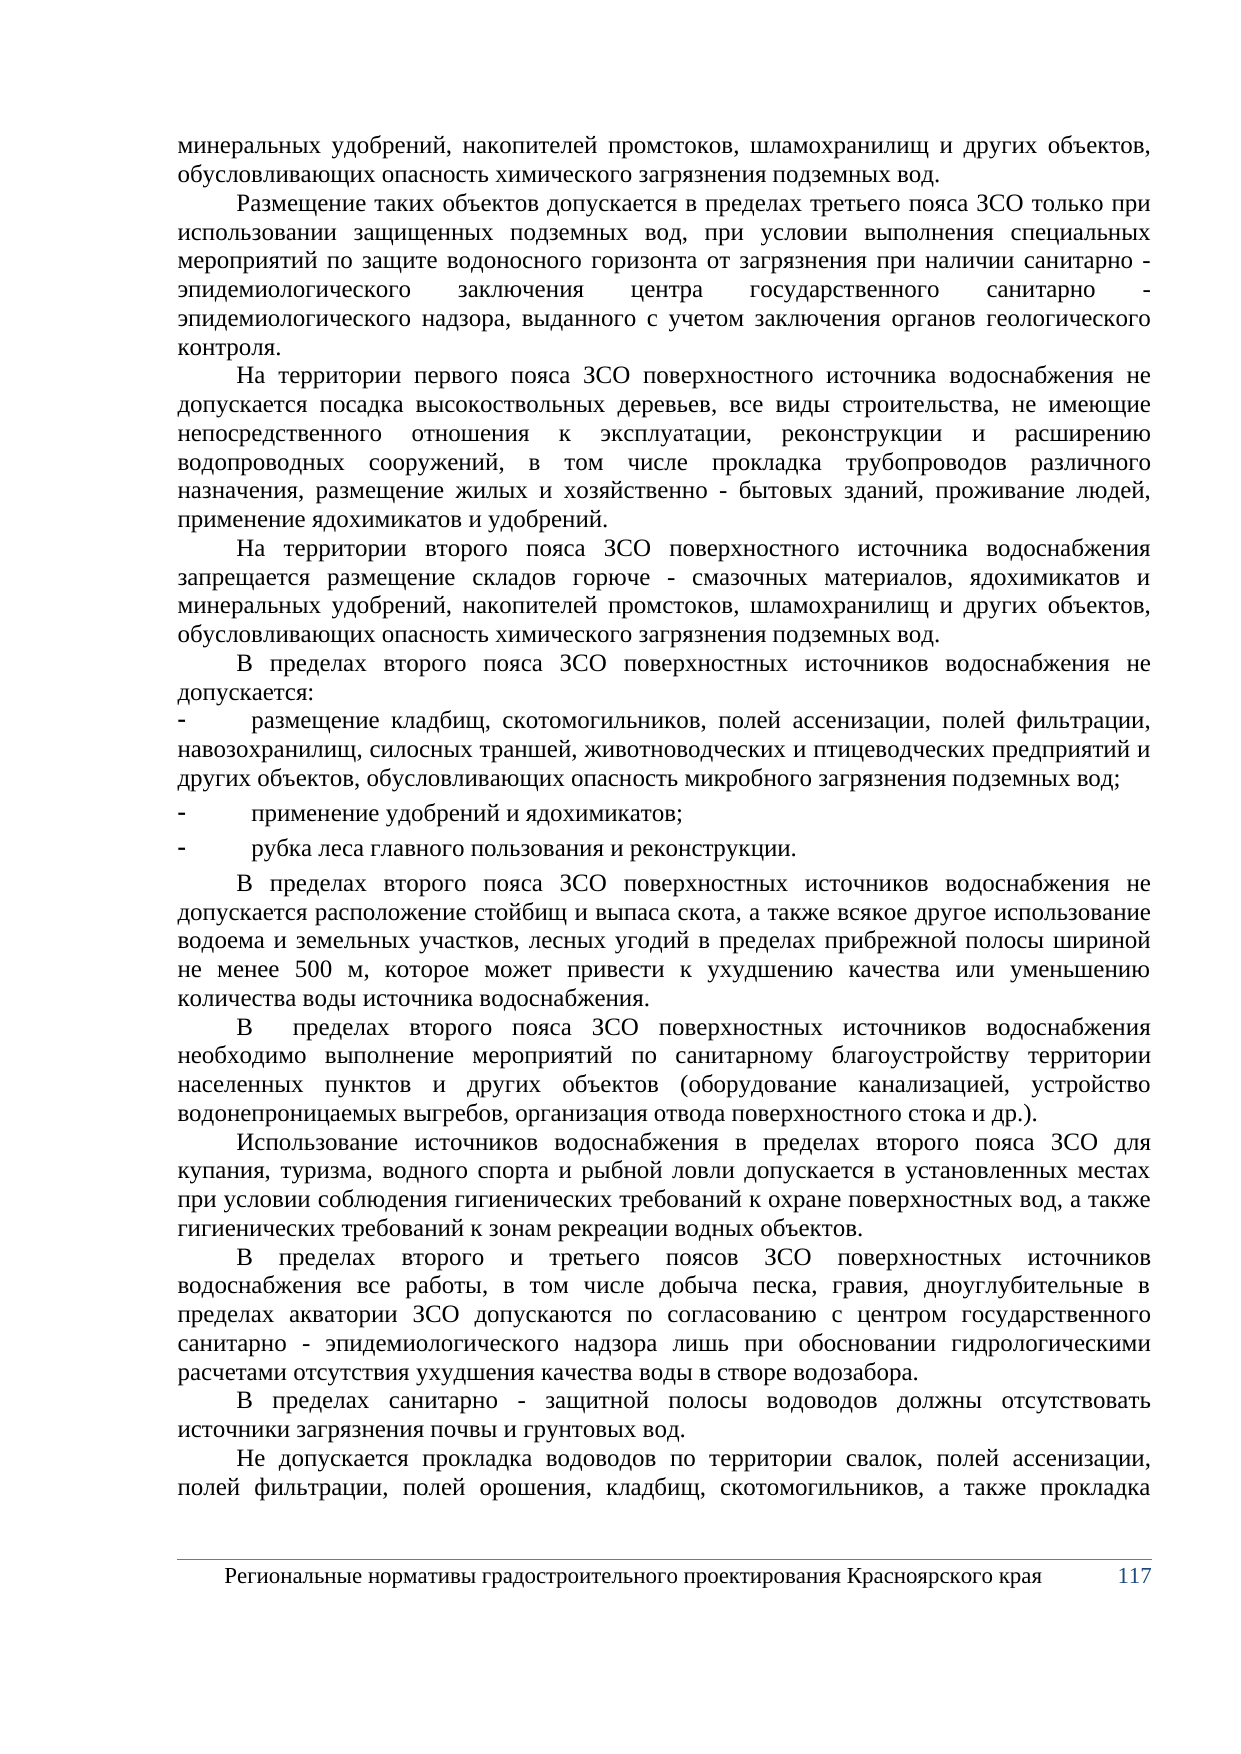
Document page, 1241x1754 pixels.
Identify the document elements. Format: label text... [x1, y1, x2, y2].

list рубка леса главного пользования и реконструкции. [177, 833, 1152, 862]
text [177, 1443, 1152, 1501]
text В пределах второго пояса ЗСО поверхностных источников водоснабжения не допускается: [177, 648, 1152, 706]
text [177, 131, 1152, 188]
text В пределах второго и третьего поясов ЗСО поверхностных источников водоснабжения все работы, в том числе добыча песка, гравия, дноуглубительные в пределах акватории ЗСО допускаются по согласованию с центром государственного санитарно - эпидемиологического надзора лишь при обосновании гидрологическими расчетами отсутствия ухудшения качества воды в створе водозабора. [177, 1242, 1152, 1386]
text Использование источников водоснабжения в пределах второго пояса ЗСО для купания, туризма, водного спорта и рыбной ловли допускается в установленных местах при условии соблюдения гигиенических требований к охране поверхностных вод, а также гигиенических требований к зонам рекреации водных объектов. [177, 1127, 1152, 1242]
list применение удобрений и ядохимикатов; [177, 798, 1152, 827]
text На территории первого пояса ЗСО поверхностного источника водоснабжения не допускается посадка высокоствольных деревьев, все виды строительства, не имеющие непосредственного отношения к эксплуатации, реконструкции и расширению водопроводных сооружений, в том числе прокладка трубопроводов различного назначения, размещение жилых и хозяйственно - бытовых зданий, проживание людей, применение ядохимикатов и удобрений. [177, 361, 1152, 533]
text Размещение таких объектов допускается в пределах третьего пояса ЗСО только при использовании защищенных подземных вод, при условии выполнения специальных мероприятий по защите водоносного горизонта от загрязнения при наличии санитарно - эпидемиологического заключения центра государственного санитарно - эпидемиологического надзора, выданного с учетом заключения органов геологического контроля. [177, 188, 1152, 361]
list размещение кладбищ, скотомогильников, полей ассенизации, полей фильтрации, навозохранилищ, силосных траншей, животноводческих и птицеводческих предприятий и других объектов, обусловливающих опасность микробного загрязнения подземных вод; [177, 706, 1152, 792]
text В пределах санитарно - защитной полосы водоводов должны отсутствовать источники загрязнения почвы и грунтовых вод. [177, 1386, 1152, 1443]
text На территории второго пояса ЗСО поверхностного источника водоснабжения запрещается размещение складов горюче - смазочных материалов, ядохимикатов и минеральных удобрений, накопителей промстоков, шламохранилищ и других объектов, обусловливающих опасность химического загрязнения подземных вод. [177, 533, 1152, 648]
text В пределах второго пояса ЗСО поверхностных источников водоснабжения необходимо выполнение мероприятий по санитарному благоустройству территории населенных пунктов и других объектов (оборудование канализацией, устройство водонепроницаемых выгребов, организация отвода поверхностного стока и др.). [177, 1012, 1152, 1127]
text В пределах второго пояса ЗСО поверхностных источников водоснабжения не допускается расположение стойбищ и выпаса скота, а также всякое другое использование водоема и земельных участков, лесных угодий в пределах прибрежной полосы шириной не менее 500 м, которое может привести к ухудшению качества или уменьшению количества воды источника водоснабжения. [177, 868, 1152, 1012]
